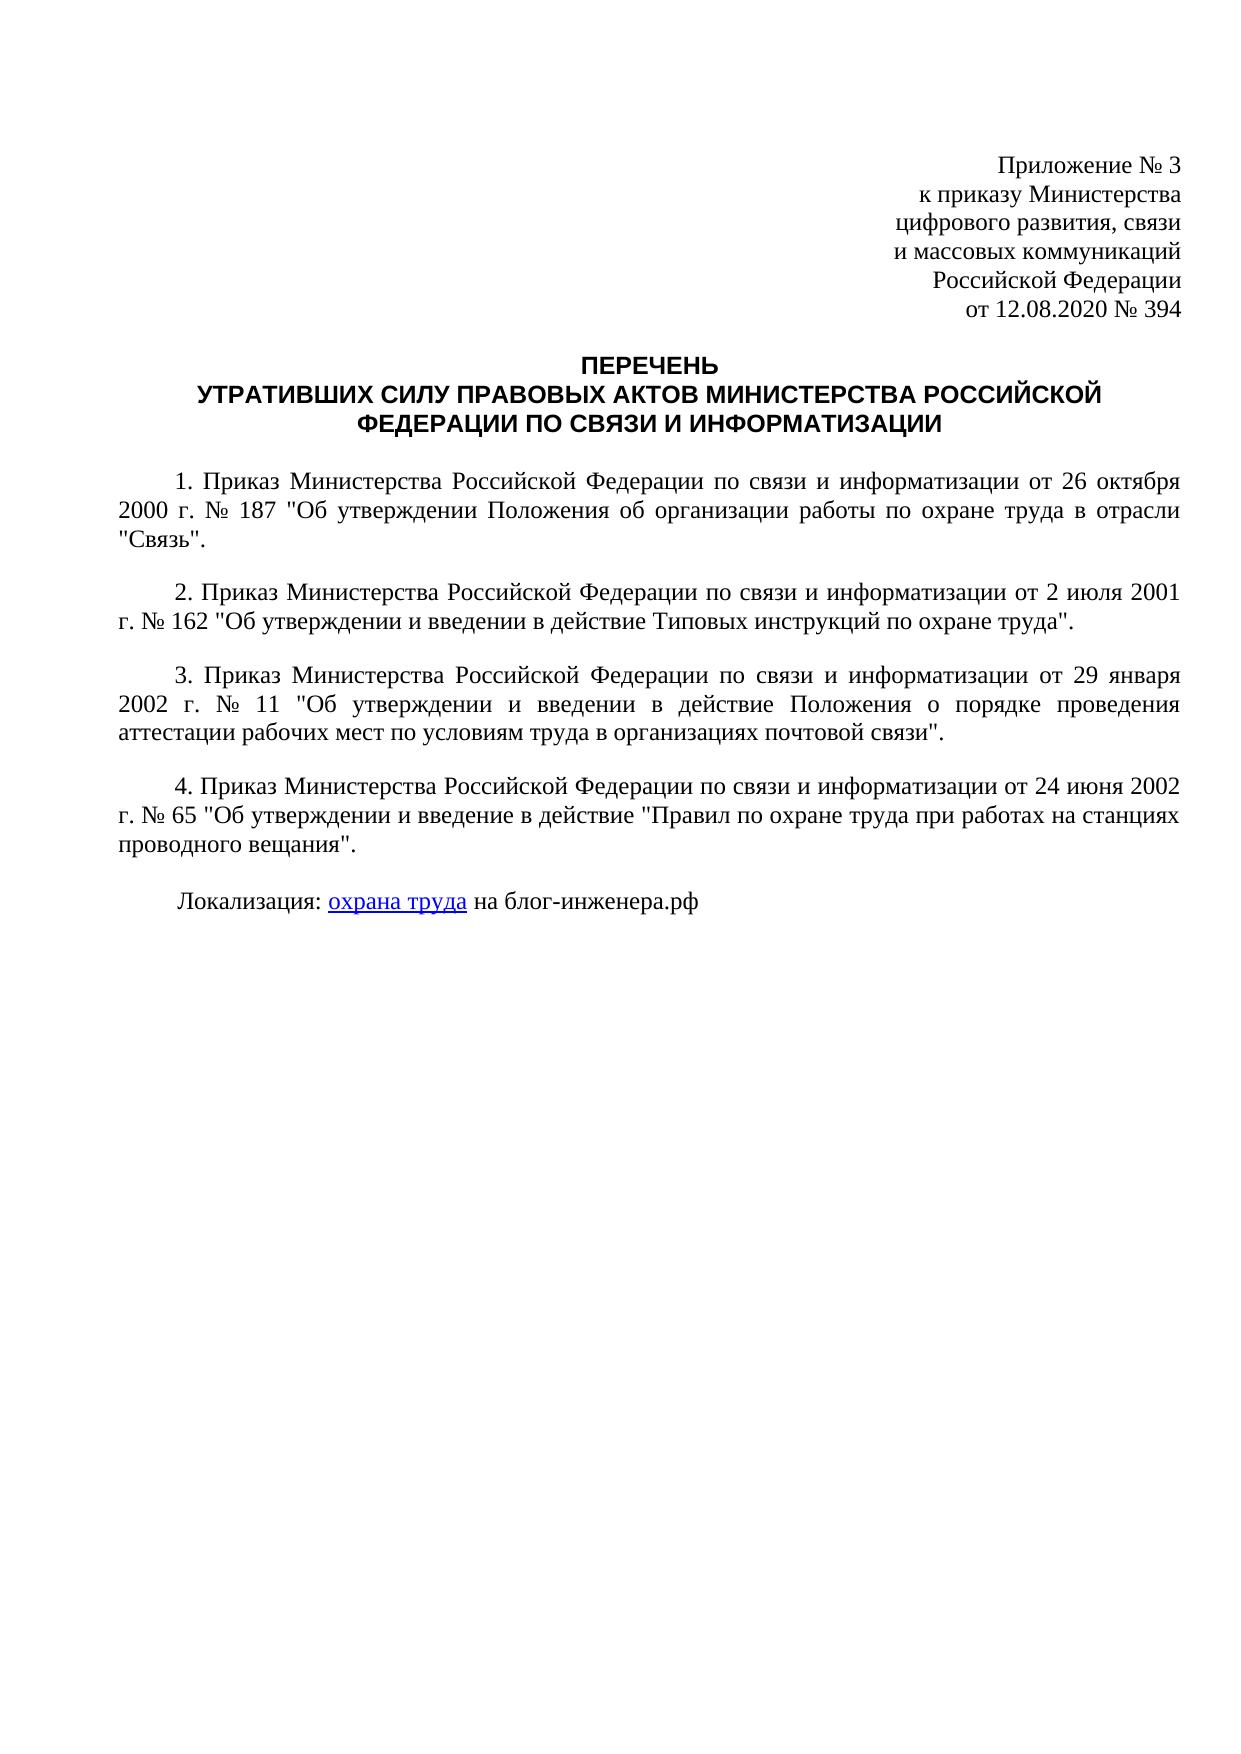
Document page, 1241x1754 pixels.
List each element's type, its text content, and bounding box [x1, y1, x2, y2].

text и массовых коммуникаций [118, 236, 1181, 265]
text Российской Федерации [118, 265, 1181, 294]
text Приложение № 3 [118, 150, 1181, 179]
text 2. Приказ Министерства Российской Федерации по связи и информатизации от 2 июля 2001 г. № 162 "Об утверждении и введении в действие Типовых инструкций по охране труда". [118, 577, 1181, 635]
title ФЕДЕРАЦИИ ПО СВЯЗИ И ИНФОРМАТИЗАЦИИ [118, 409, 1181, 437]
text 3. Приказ Министерства Российской Федерации по связи и информатизации от 29 января 2002 г. № 11 "Об утверждении и введении в действие Положения о порядке проведения аттестации рабочих мест по условиям труда в организациях почтовой связи". [118, 660, 1181, 746]
text от 12.08.2020 № 394 [118, 294, 1181, 322]
title УТРАТИВШИХ СИЛУ ПРАВОВЫХ АКТОВ МИНИСТЕРСТВА РОССИЙСКОЙ [118, 380, 1181, 409]
text Локализация: охрана труда на блог-инженера.рф [118, 886, 1181, 915]
text 4. Приказ Министерства Российской Федерации по связи и информатизации от 24 июня 2002 г. № 65 "Об утверждении и введение в действие "Правил по охране труда при работах на станциях проводного вещания". [118, 771, 1181, 857]
text цифрового развития, связи [118, 207, 1181, 236]
text 1. Приказ Министерства Российской Федерации по связи и информатизации от 26 октября 2000 г. № 187 "Об утверждении Положения об организации работы по охране труда в отрасли "Связь". [118, 466, 1181, 552]
text к приказу Министерства [118, 179, 1181, 207]
title ПЕРЕЧЕНЬ [118, 351, 1181, 380]
